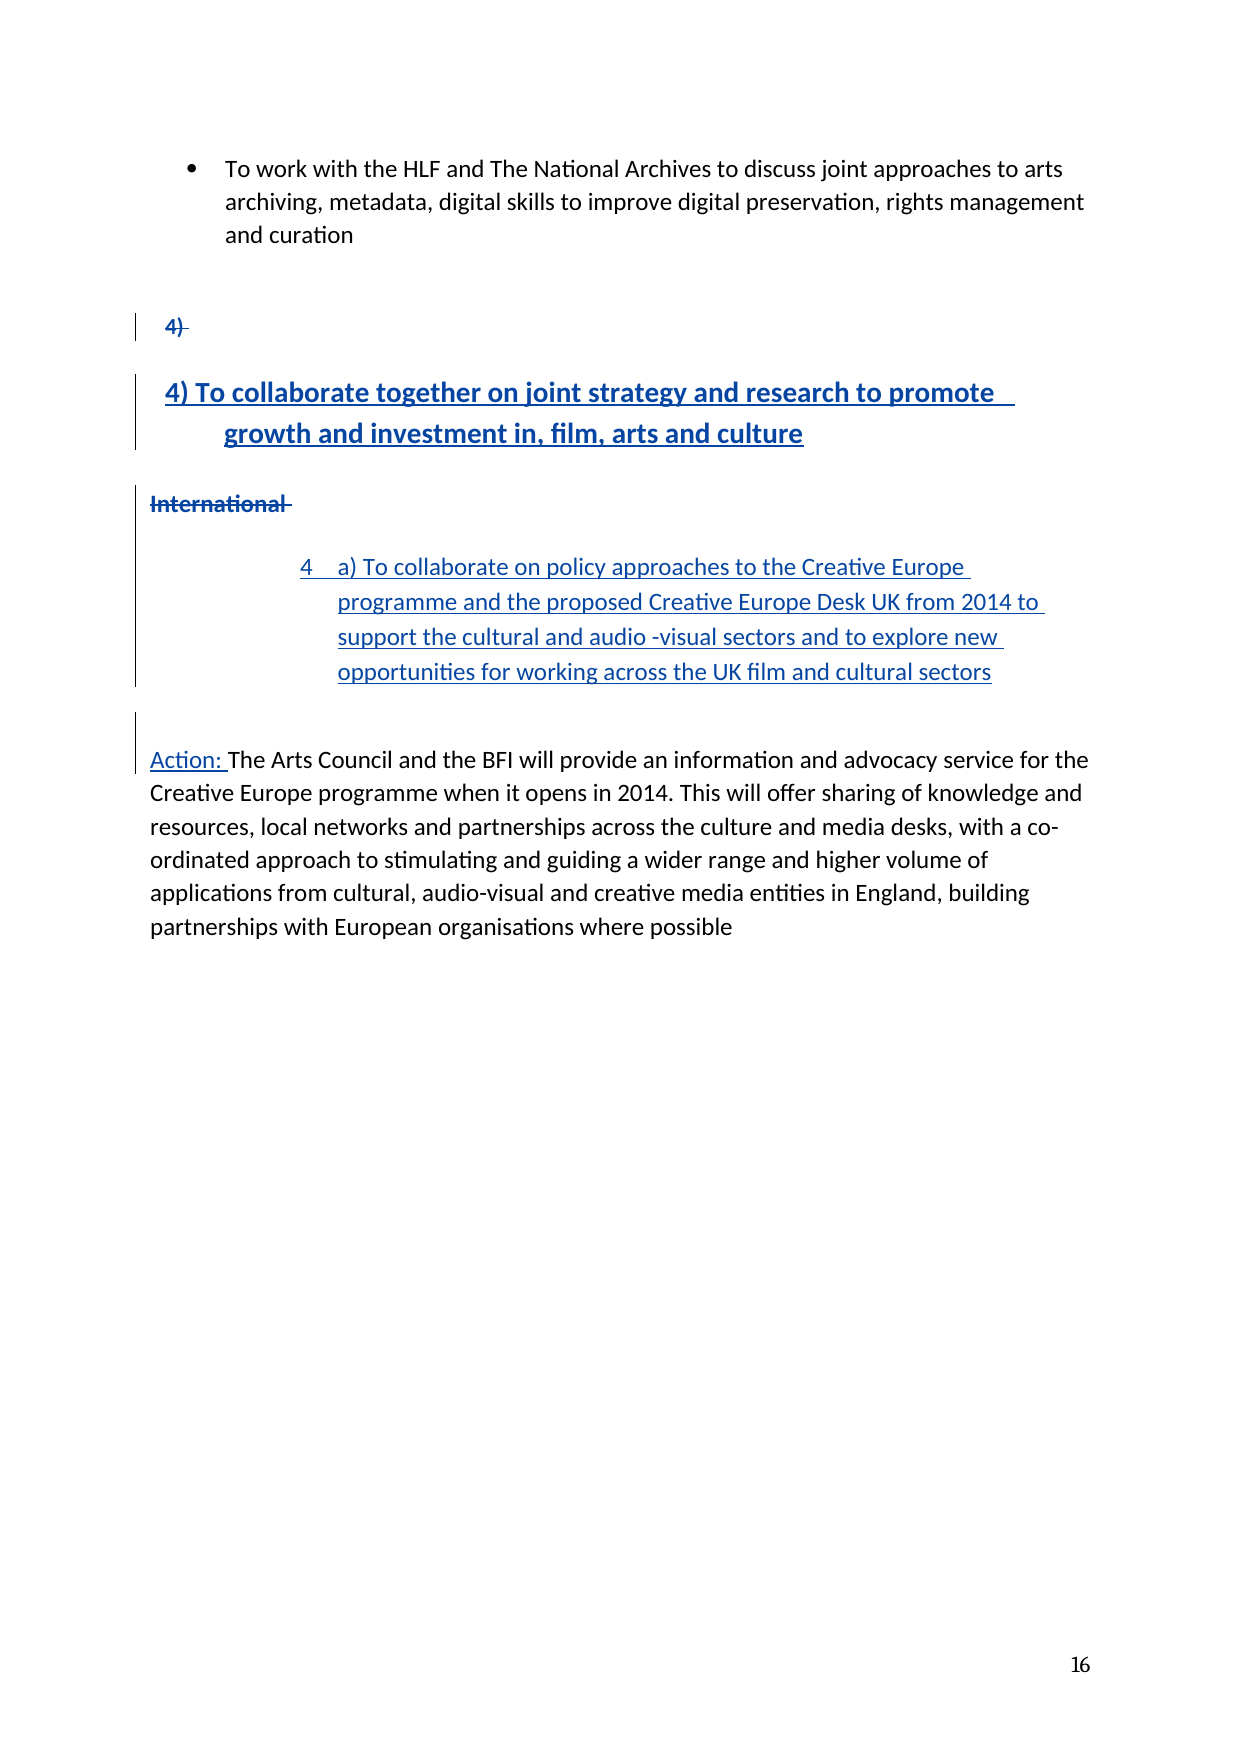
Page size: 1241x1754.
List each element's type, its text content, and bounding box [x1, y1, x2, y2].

list To work with the HLF and The National Archives to discuss joint approaches to arts archiving, metadata, digital skills to improve digital preservation, rights management and curation [187, 150, 1090, 250]
text The Arts Council and the BFI will provide an information and advocacy service for the Creative Europe programme when it opens in 2014. This will offer sharing of knowledge and resources, local networks and partnerships across the culture and media desks, with a co-ordinated approach to stimulating and guiding a wider range and higher volume of applications from cultural, audio-visual and creative media entities in England, building partnerships with European organisations where possible [150, 741, 1090, 941]
